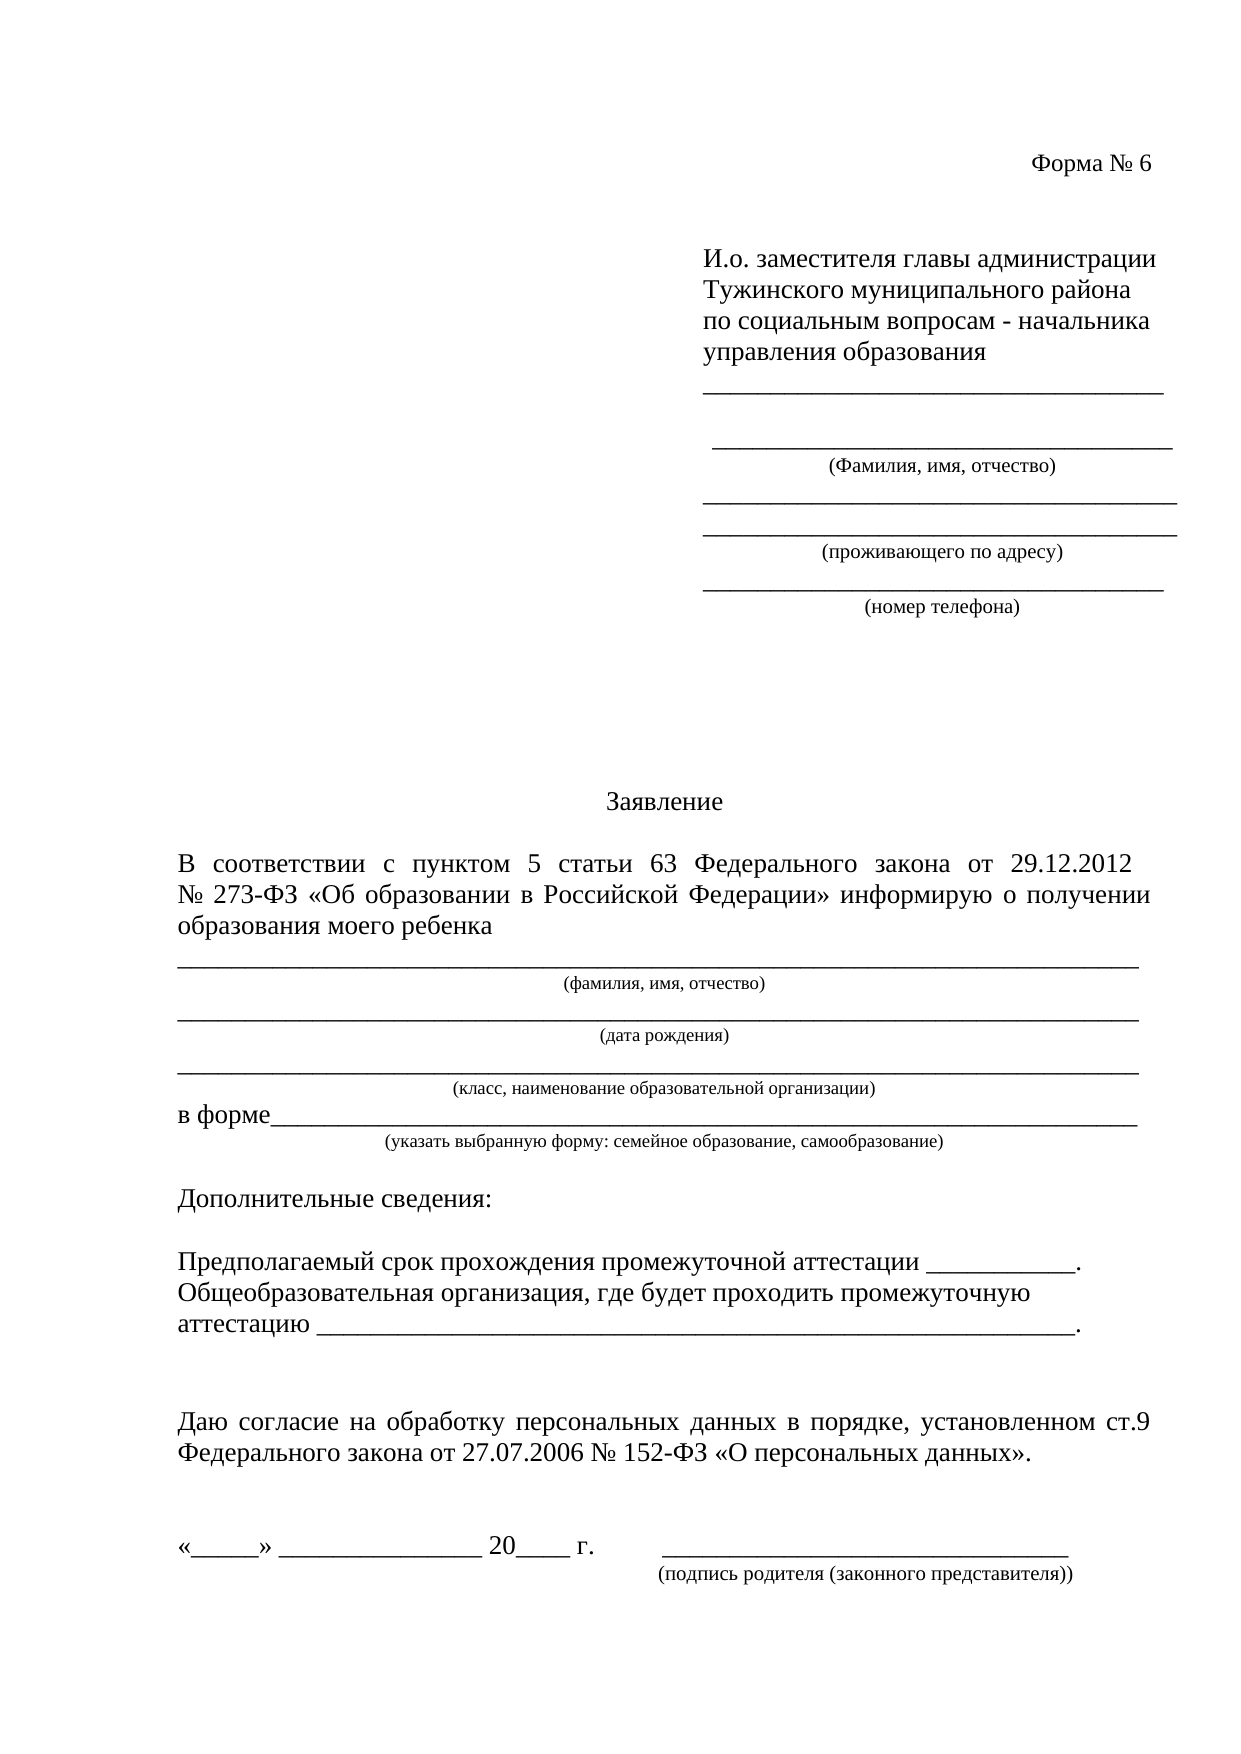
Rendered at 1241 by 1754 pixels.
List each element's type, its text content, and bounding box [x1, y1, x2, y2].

text _______________________________________________________________________ [177, 1046, 1152, 1077]
text (класс, наименование образовательной организации) [177, 1077, 1152, 1098]
text (указать выбранную форму: семейное образование, самообразование) [177, 1130, 1152, 1151]
text «_____» _______________ 20____ г. ______________________________ [177, 1529, 1152, 1561]
text _______________________________________________________________________ [177, 940, 1152, 972]
text Общеобразовательная организация, где будет проходить промежуточную аттестацию ________________________________________________________. [177, 1276, 1152, 1338]
text Дополнительные сведения: [177, 1182, 1152, 1213]
text (подпись родителя (законного представителя)) [177, 1561, 1152, 1585]
text Предполагаемый срок прохождения промежуточной аттестации ___________. [177, 1245, 1152, 1276]
text Даю согласие на обработку персональных данных в порядке, установленном ст.9 Федерального закона от 27.07.2006 № 152-ФЗ «О персональных данных». [177, 1405, 1152, 1467]
table_header И.о. заместителя главы администрации Тужинского муниципального района по социальным вопросам - начальника управления образования __________________________________ __________________________________ (Фамилия, имя, отчество) ___________________________________ ___________________________________ (проживающего по адресу) __________________________________ (номер телефона) [692, 242, 1193, 618]
text В соответствии с пунктом 5 статьи 63 Федерального закона от 29.12.2012 № 273-ФЗ «Об образовании в Российской Федерации» информирую о получении образования моего ребенка [177, 847, 1152, 940]
text (фамилия, имя, отчество) [177, 972, 1152, 993]
text Форма № 6 [177, 148, 1152, 176]
text Заявление [177, 785, 1152, 816]
text в форме________________________________________________________________ [177, 1098, 1152, 1130]
text _______________________________________________________________________ [177, 993, 1152, 1024]
text (дата рождения) [177, 1024, 1152, 1046]
